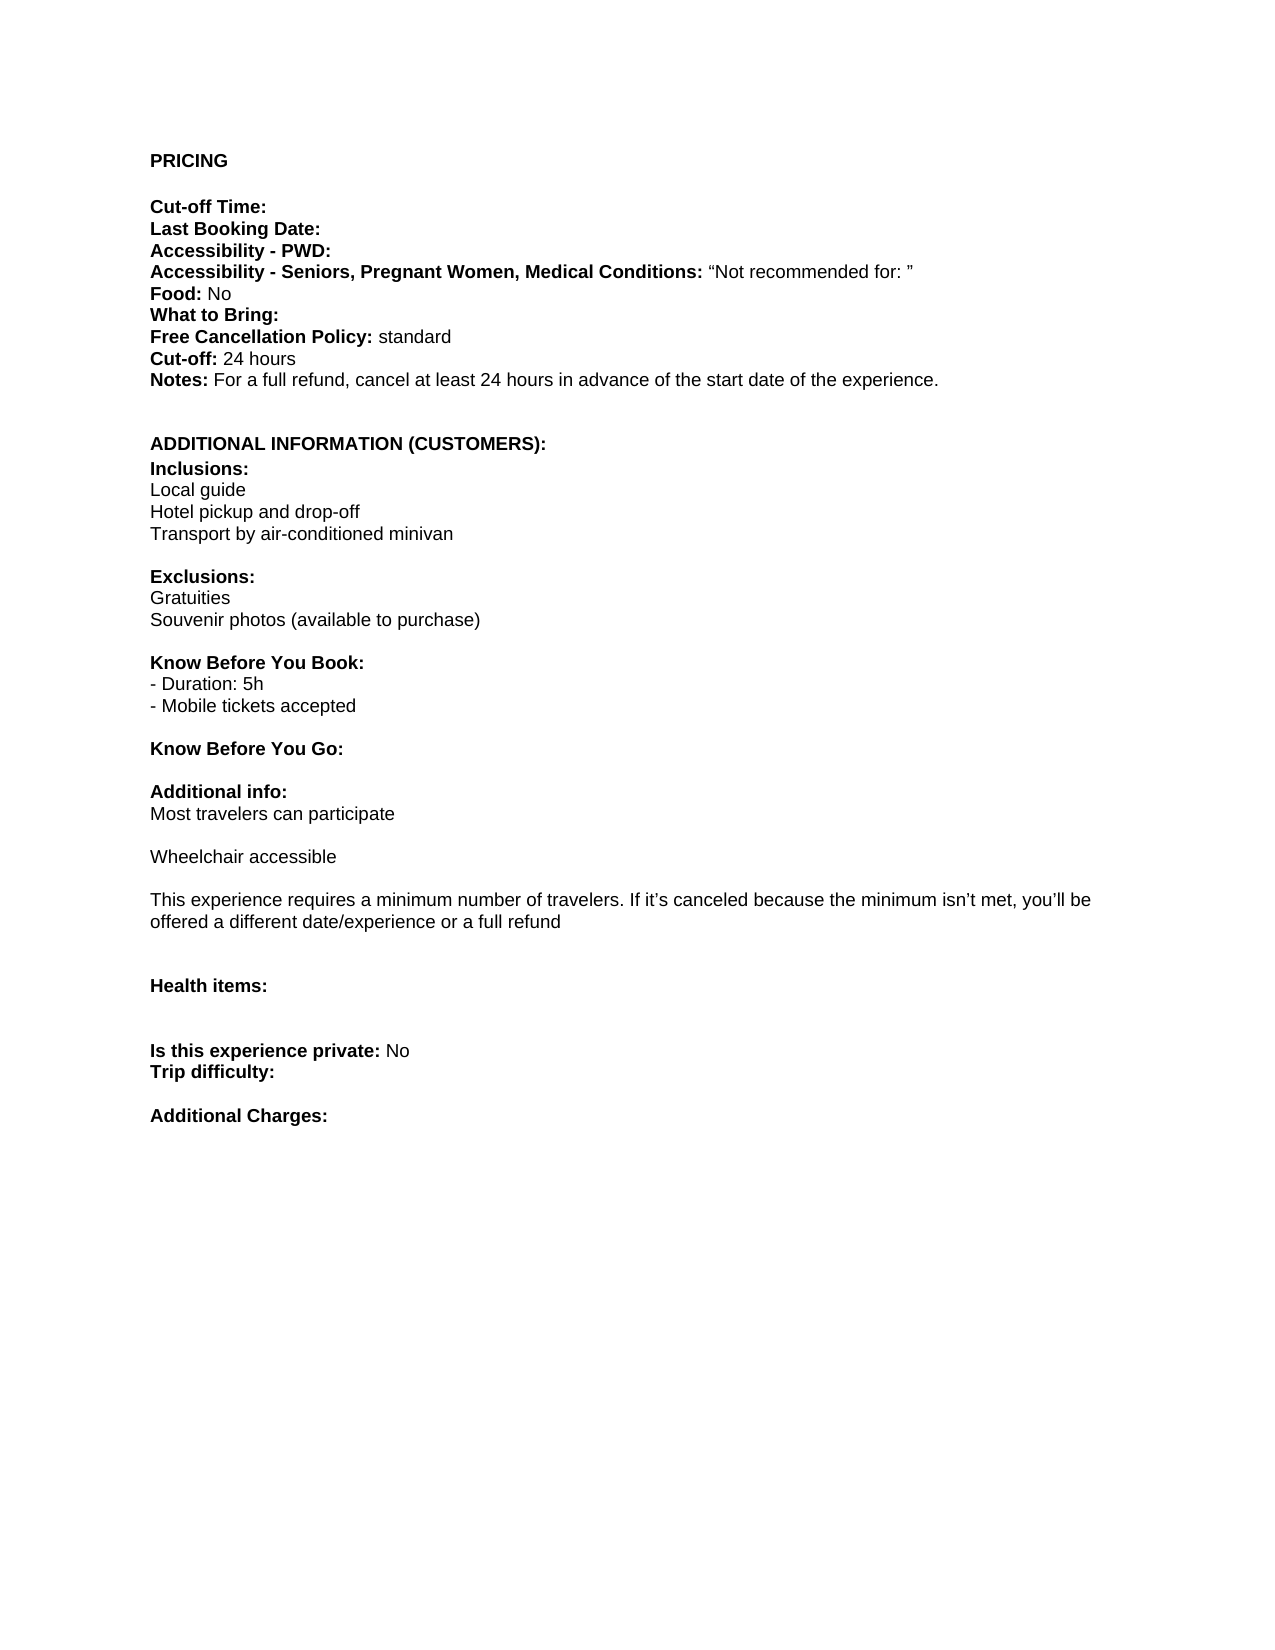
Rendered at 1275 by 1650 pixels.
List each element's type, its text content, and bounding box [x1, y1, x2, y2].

subtitle Additional Information (Customers): [150, 433, 1125, 454]
text Additional Charges: [150, 1104, 1125, 1126]
text - Mobile tickets accepted [150, 695, 1125, 716]
text Accessibility - Seniors, Pregnant Women, Medical Conditions: “Not recommended for: ” [150, 261, 1125, 283]
text Local guide [150, 479, 1125, 501]
text Most travelers can participate [150, 803, 1125, 824]
text Trip difficulty: [150, 1061, 1125, 1083]
text Cut-off: 24 hours [150, 347, 1125, 369]
text Inclusions: [150, 458, 1125, 479]
text Know Before You Book: [150, 652, 1125, 673]
text Know Before You Go: [150, 738, 1125, 759]
text Hotel pickup and drop-off [150, 501, 1125, 522]
text Additional info: [150, 781, 1125, 803]
text Is this experience private: No [150, 1040, 1125, 1061]
text Accessibility - PWD: [150, 239, 1125, 261]
text Food: No [150, 283, 1125, 304]
text Gratuities [150, 587, 1125, 608]
subtitle Pricing [150, 150, 1125, 172]
text Cut-off Time: [150, 196, 1125, 218]
text Exclusions: [150, 565, 1125, 587]
text Free Cancellation Policy: standard [150, 326, 1125, 347]
text - Duration: 5h [150, 673, 1125, 695]
text Health items: [150, 975, 1125, 997]
text This experience requires a minimum number of travelers. If it’s canceled because the minimum isn’t met, you’ll be offered a different date/experience or a full refund [150, 889, 1125, 932]
text Transport by air-conditioned minivan [150, 522, 1125, 544]
text What to Bring: [150, 304, 1125, 326]
text Notes: For a full refund, cancel at least 24 hours in advance of the start date of the experience. [150, 369, 1125, 390]
text Last Booking Date: [150, 218, 1125, 239]
text Souvenir photos (available to purchase) [150, 608, 1125, 630]
text Wheelchair accessible [150, 846, 1125, 867]
